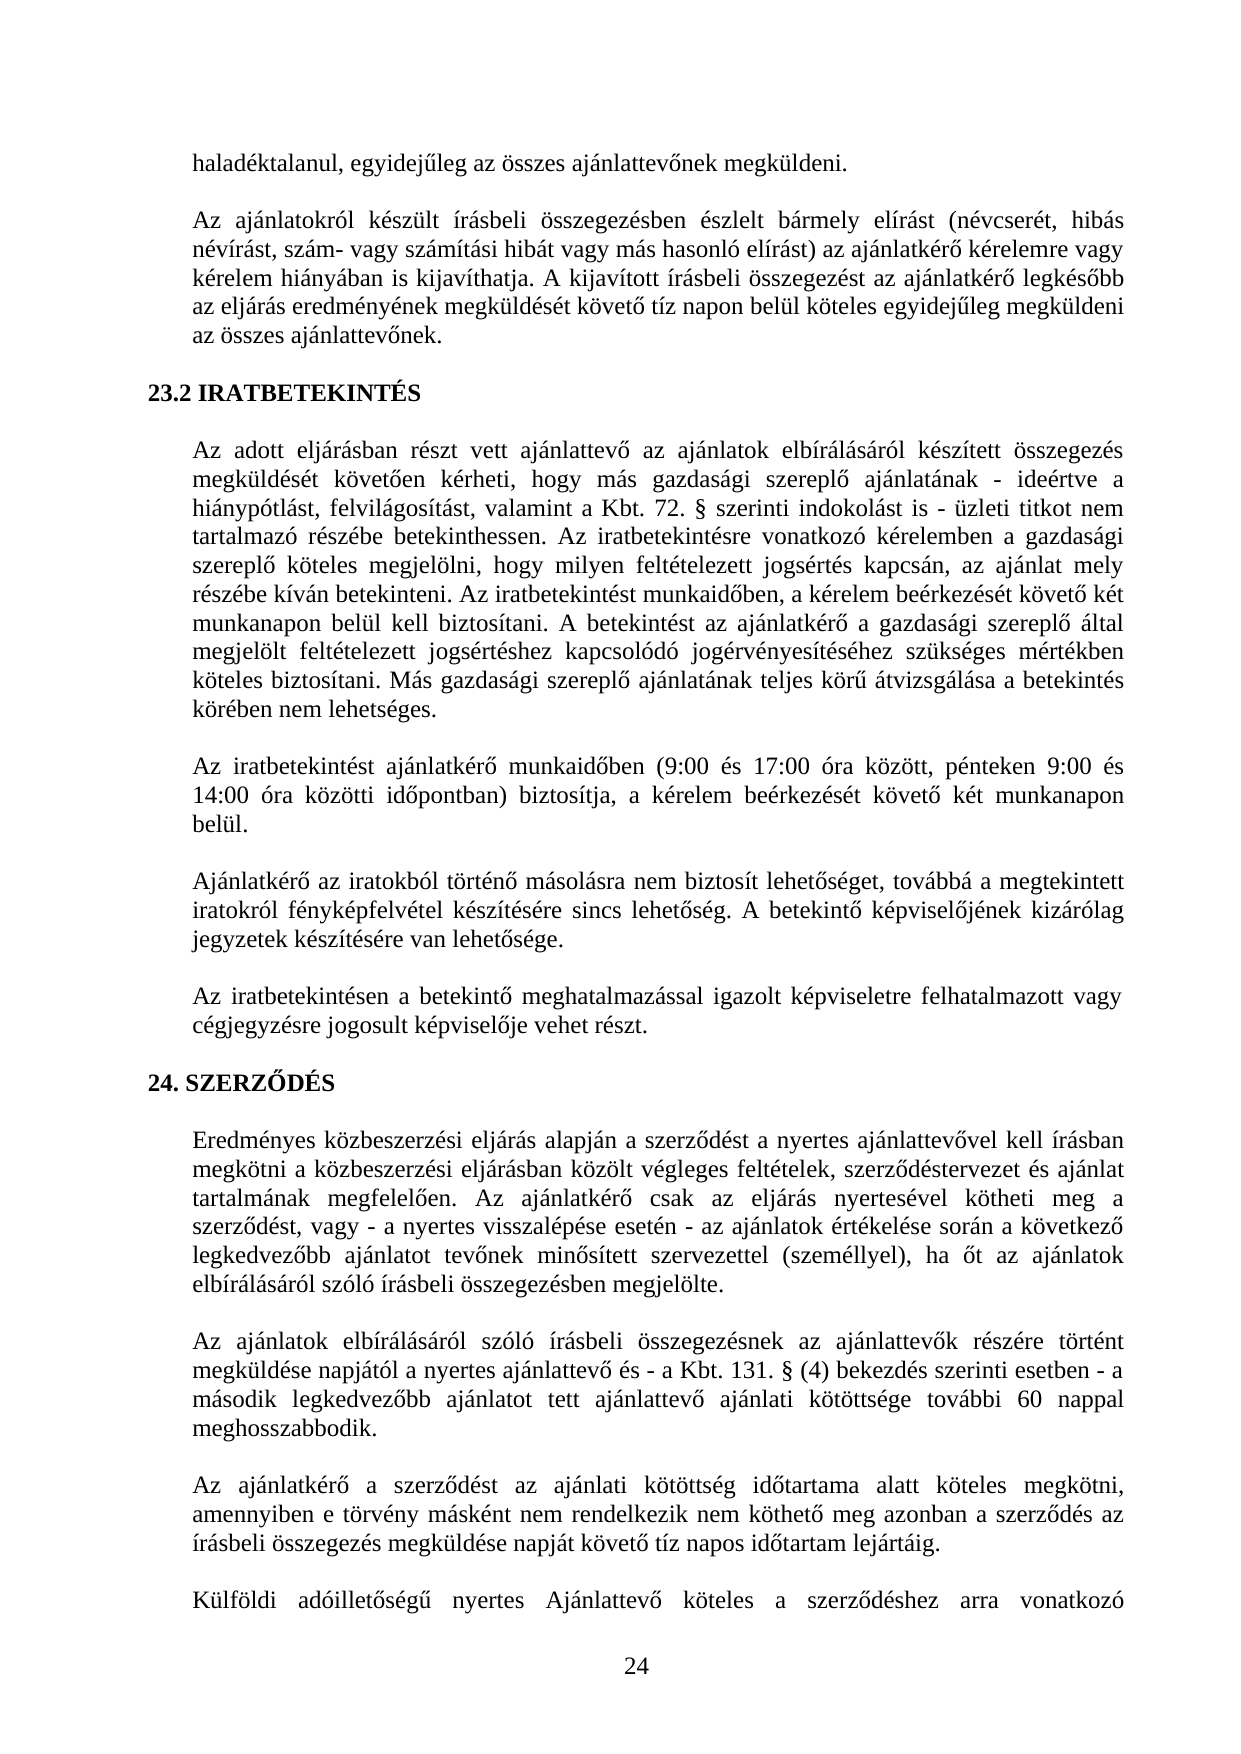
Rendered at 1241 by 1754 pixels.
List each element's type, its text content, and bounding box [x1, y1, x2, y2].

text Az ajánlatokról készült írásbeli összegezésben észlelt bármely elírást (névcserét, hibás névírást, szám- vagy számítási hibát vagy más hasonló elírást) az ajánlatkérő kérelemre vagy kérelem hiányában is kijavíthatja. A kijavított írásbeli összegezést az ajánlatkérő legkésőbb az eljárás eredményének megküldését követő tíz napon belül köteles egyidejűleg megküldeni az összes ajánlattevőnek. [192, 205, 1125, 349]
list 23.2 IRATBETEKINTÉS [148, 378, 1125, 406]
text Az ajánlatok elbírálásáról szóló írásbeli összegezésnek az ajánlattevők részére történt megküldése napjától a nyertes ajánlattevő és - a Kbt. 131. § (4) bekezdés szerinti esetben - a második legkedvezőbb ajánlatot tett ajánlattevő ajánlati kötöttsége további 60 nappal meghosszabbodik. [192, 1326, 1125, 1441]
text Az iratbetekintést ajánlatkérő munkaidőben (9:00 és 17:00 óra között, pénteken 9:00 és 14:00 óra közötti időpontban) biztosítja, a kérelem beérkezését követő két munkanapon belül. [192, 751, 1125, 838]
text Eredményes közbeszerzési eljárás alapján a szerződést a nyertes ajánlattevővel kell írásban megkötni a közbeszerzési eljárásban közölt végleges feltételek, szerződéstervezet és ajánlat tartalmának megfelelően. Az ajánlatkérő csak az eljárás nyertesével kötheti meg a szerződést, vagy - a nyertes visszalépése esetén - az ajánlatok értékelése során a következő legkedvezőbb ajánlatot tevőnek minősített szervezettel (személlyel), ha őt az ajánlatok elbírálásáról szóló írásbeli összegezésben megjelölte. [192, 1125, 1125, 1298]
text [192, 1585, 1125, 1614]
text Az iratbetekintésen a betekintő meghatalmazással igazolt képviseletre felhatalmazott vagy cégjegyzésre jogosult képviselője vehet részt. [192, 981, 1123, 1039]
text Az ajánlatkérő a szerződést az ajánlati kötöttség időtartama alatt köteles megkötni, amennyiben e törvény másként nem rendelkezik nem köthető meg azonban a szerződés az írásbeli összegezés megküldése napját követő tíz napos időtartam lejártáig. [192, 1470, 1125, 1556]
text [192, 148, 1125, 176]
text Ajánlatkérő az iratokból történő másolásra nem biztosít lehetőséget, továbbá a megtekintett iratokról fényképfelvétel készítésére sincs lehetőség. A betekintő képviselőjének kizárólag jegyzetek készítésére van lehetősége. [192, 866, 1125, 953]
subtitle 24. SZERZŐDÉS [148, 1068, 1125, 1096]
text Az adott eljárásban részt vett ajánlattevő az ajánlatok elbírálásáról készített összegezés megküldését követően kérheti, hogy más gazdasági szereplő ajánlatának - ideértve a hiánypótlást, felvilágosítást, valamint a Kbt. 72. § szerinti indokolást is - üzleti titkot nem tartalmazó részébe betekinthessen. Az iratbetekintésre vonatkozó kérelemben a gazdasági szereplő köteles megjelölni, hogy milyen feltételezett jogsértés kapcsán, az ajánlat mely részébe kíván betekinteni. Az iratbetekintést munkaidőben, a kérelem beérkezését követő két munkanapon belül kell biztosítani. A betekintést az ajánlatkérő a gazdasági szereplő által megjelölt feltételezett jogsértéshez kapcsolódó jogérvényesítéséhez szükséges mértékben köteles biztosítani. Más gazdasági szereplő ajánlatának teljes körű átvizsgálása a betekintés körében nem lehetséges. [192, 435, 1125, 723]
